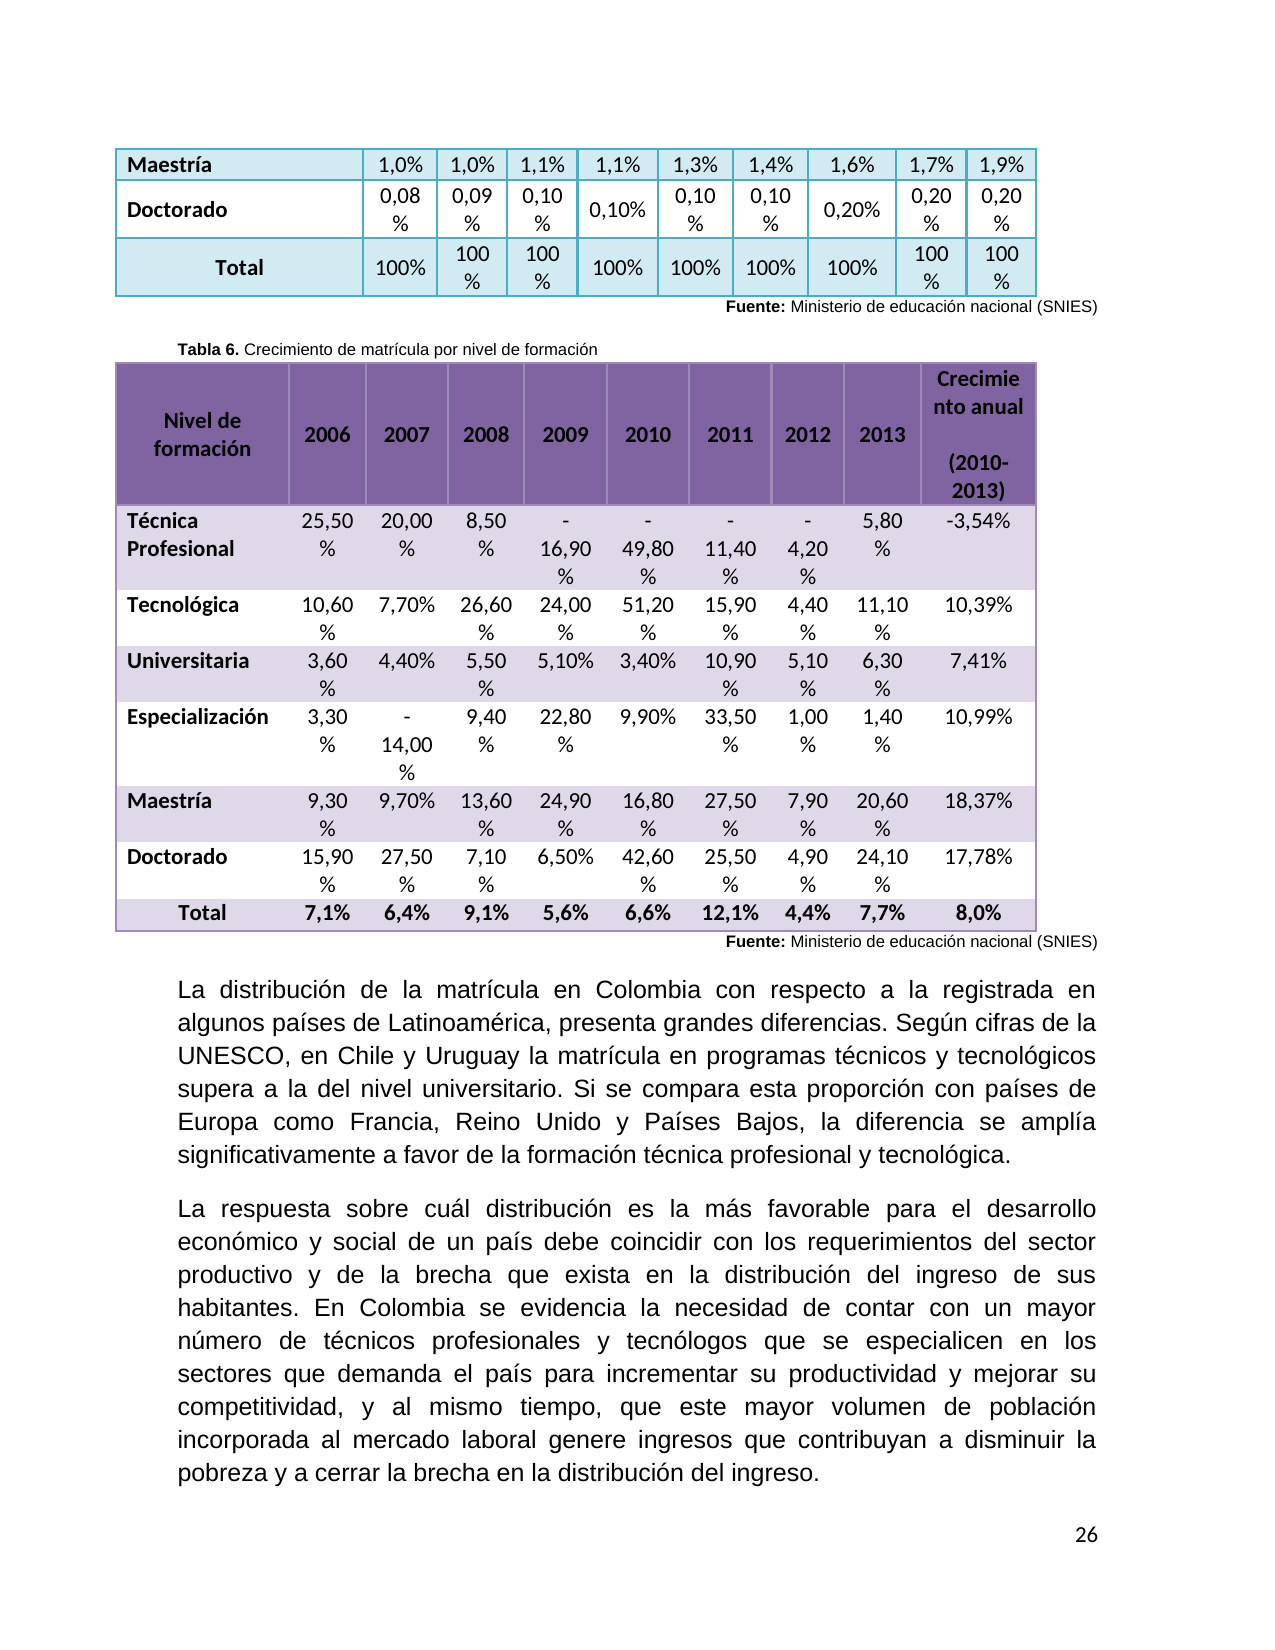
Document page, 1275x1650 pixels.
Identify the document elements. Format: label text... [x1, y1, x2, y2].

table_header 2013 [845, 364, 920, 504]
table_cell 7,1% [289, 899, 366, 930]
table_cell 100% [659, 239, 732, 295]
table_cell 1,40% [844, 703, 921, 786]
table_cell 17,78% [921, 843, 1035, 898]
table_header 2009 [525, 364, 606, 504]
table_cell 25,50% [289, 506, 366, 590]
table_cell 5,6% [524, 899, 607, 930]
table_cell 16,80% [607, 786, 689, 842]
table_cell 10,99% [921, 703, 1035, 786]
table_cell 1,4% [734, 150, 807, 179]
table_cell 4,4% [771, 899, 844, 930]
text Fuente: Ministerio de educación nacional (SNIES) [177, 297, 1098, 316]
table_cell 100% [579, 239, 657, 295]
table_cell 42,60% [607, 843, 689, 898]
table_cell -4,20% [771, 506, 844, 590]
table_cell 7,7% [844, 899, 921, 930]
table_cell 100% [734, 239, 807, 295]
table_cell 100% [897, 239, 965, 295]
table_cell Doctorado [117, 843, 289, 898]
table_cell 15,90% [689, 590, 771, 646]
table_cell 10,60% [289, 590, 366, 646]
table_cell 20,60% [844, 786, 921, 842]
text La respuesta sobre cuál distribución es la más favorable para el desarrollo económico y social de un país debe coincidir con los requerimientos del sector productivo y de la brecha que exista en la distribución del ingreso de sus habitantes. En Colombia se evidencia la necesidad de contar con un mayor número de técnicos profesionales y tecnólogos que se especialicen en los sectores que demanda el país para incrementar su productividad y mejorar su competitividad, y al mismo tiempo, que este mayor volumen de población incorporada al mercado laboral genere ingresos que contribuyan a disminuir la pobreza y a cerrar la brecha en la distribución del ingreso. [177, 1194, 1098, 1487]
table_cell 9,40% [448, 703, 524, 786]
table_header 2006 [290, 364, 365, 504]
table_cell 100% [809, 239, 895, 295]
table_cell 5,50% [448, 646, 524, 702]
table_header Nivel de formación [117, 364, 288, 504]
table_cell 3,60% [289, 646, 366, 702]
table_cell 8,0% [921, 899, 1035, 930]
table_cell 0,10% [579, 181, 657, 237]
table_cell 6,6% [607, 899, 689, 930]
text Tabla 6. Crecimiento de matrícula por nivel de formación [177, 340, 1098, 359]
table_cell 100% [364, 239, 436, 295]
table_cell Maestría [117, 786, 289, 842]
table_cell 27,50% [366, 843, 448, 898]
table_cell 15,90% [289, 843, 366, 898]
table_cell 25,50% [689, 843, 771, 898]
table_cell 3,40% [607, 646, 689, 702]
table_cell 9,90% [607, 703, 689, 786]
table_cell 10,90% [689, 646, 771, 702]
table_cell 6,4% [366, 899, 448, 930]
table_cell 9,30% [289, 786, 366, 842]
table_cell 8,50% [448, 506, 524, 590]
table_cell Universitaria [117, 646, 289, 702]
table_cell Técnica Profesional [117, 506, 289, 590]
table_cell 10,39% [921, 590, 1035, 646]
table_cell -3,54% [921, 506, 1035, 590]
table_cell 4,40% [366, 646, 448, 702]
table_cell Doctorado [117, 181, 362, 237]
table_cell 100% [438, 239, 506, 295]
table_cell 24,10% [844, 843, 921, 898]
table_cell 0,20% [809, 181, 895, 237]
table_header 2012 [773, 364, 843, 504]
table_cell 11,10% [844, 590, 921, 646]
table_cell 33,50% [689, 703, 771, 786]
table_cell 5,10% [771, 646, 844, 702]
table_cell 0,20% [968, 181, 1035, 237]
table_cell Maestría [117, 150, 362, 179]
table_cell 26,60% [448, 590, 524, 646]
table_cell -14,00% [366, 703, 448, 786]
table_cell 0,10% [659, 181, 732, 237]
table_cell 5,80% [844, 506, 921, 590]
table_cell 1,00% [771, 703, 844, 786]
table_cell 18,37% [921, 786, 1035, 842]
table_cell 100% [968, 239, 1035, 295]
text La distribución de la matrícula en Colombia con respecto a la registrada en algunos países de Latinoamérica, presenta grandes diferencias. Según cifras de la UNESCO, en Chile y Uruguay la matrícula en programas técnicos y tecnológicos supera a la del nivel universitario. Si se compara esta proporción con países de Europa como Francia, Reino Unido y Países Bajos, la diferencia se amplía significativamente a favor de la formación técnica profesional y tecnológica. [177, 975, 1098, 1168]
table_cell 24,90% [524, 786, 607, 842]
table_header Crecimiento anual (2010-2013) [922, 364, 1035, 504]
table_cell -16,90% [524, 506, 607, 590]
table_cell 7,70% [366, 590, 448, 646]
table_header 2008 [449, 364, 523, 504]
table_header 2007 [367, 364, 447, 504]
table_cell -49,80% [607, 506, 689, 590]
table_cell 13,60% [448, 786, 524, 842]
table_cell -11,40% [689, 506, 771, 590]
table_cell 100% [508, 239, 576, 295]
table_cell 6,50% [524, 843, 607, 898]
table_cell Tecnológica [117, 590, 289, 646]
text Fuente: Ministerio de educación nacional (SNIES) [177, 932, 1098, 951]
table_cell 1,7% [897, 150, 965, 179]
table_cell 1,3% [659, 150, 732, 179]
table_cell 6,30% [844, 646, 921, 702]
table_cell 7,41% [921, 646, 1035, 702]
table_cell 1,0% [364, 150, 436, 179]
table_cell 9,1% [448, 899, 524, 930]
table_cell 1,1% [508, 150, 576, 179]
table_cell 1,0% [438, 150, 506, 179]
table_cell 27,50% [689, 786, 771, 842]
table_cell 4,40% [771, 590, 844, 646]
table_cell 0,10% [508, 181, 576, 237]
table_cell 5,10% [524, 646, 607, 702]
table_cell 1,6% [809, 150, 895, 179]
table_cell 51,20% [607, 590, 689, 646]
table_cell 7,10% [448, 843, 524, 898]
table_cell 0,10% [734, 181, 807, 237]
table_cell Total [117, 899, 289, 930]
table_cell 1,9% [968, 150, 1035, 179]
table_cell 20,00% [366, 506, 448, 590]
table_cell 4,90% [771, 843, 844, 898]
table_cell 0,08% [364, 181, 436, 237]
table_cell 0,20% [897, 181, 965, 237]
table_cell 0,09% [438, 181, 506, 237]
table_cell 9,70% [366, 786, 448, 842]
table_cell Total [117, 239, 362, 295]
table_header 2010 [608, 364, 688, 504]
table_cell 3,30% [289, 703, 366, 786]
table_cell 7,90% [771, 786, 844, 842]
table_header 2011 [690, 364, 770, 504]
table_cell 24,00% [524, 590, 607, 646]
table_cell 12,1% [689, 899, 771, 930]
table_cell 22,80% [524, 703, 607, 786]
table_cell Especialización [117, 703, 289, 786]
table_cell 1,1% [579, 150, 657, 179]
